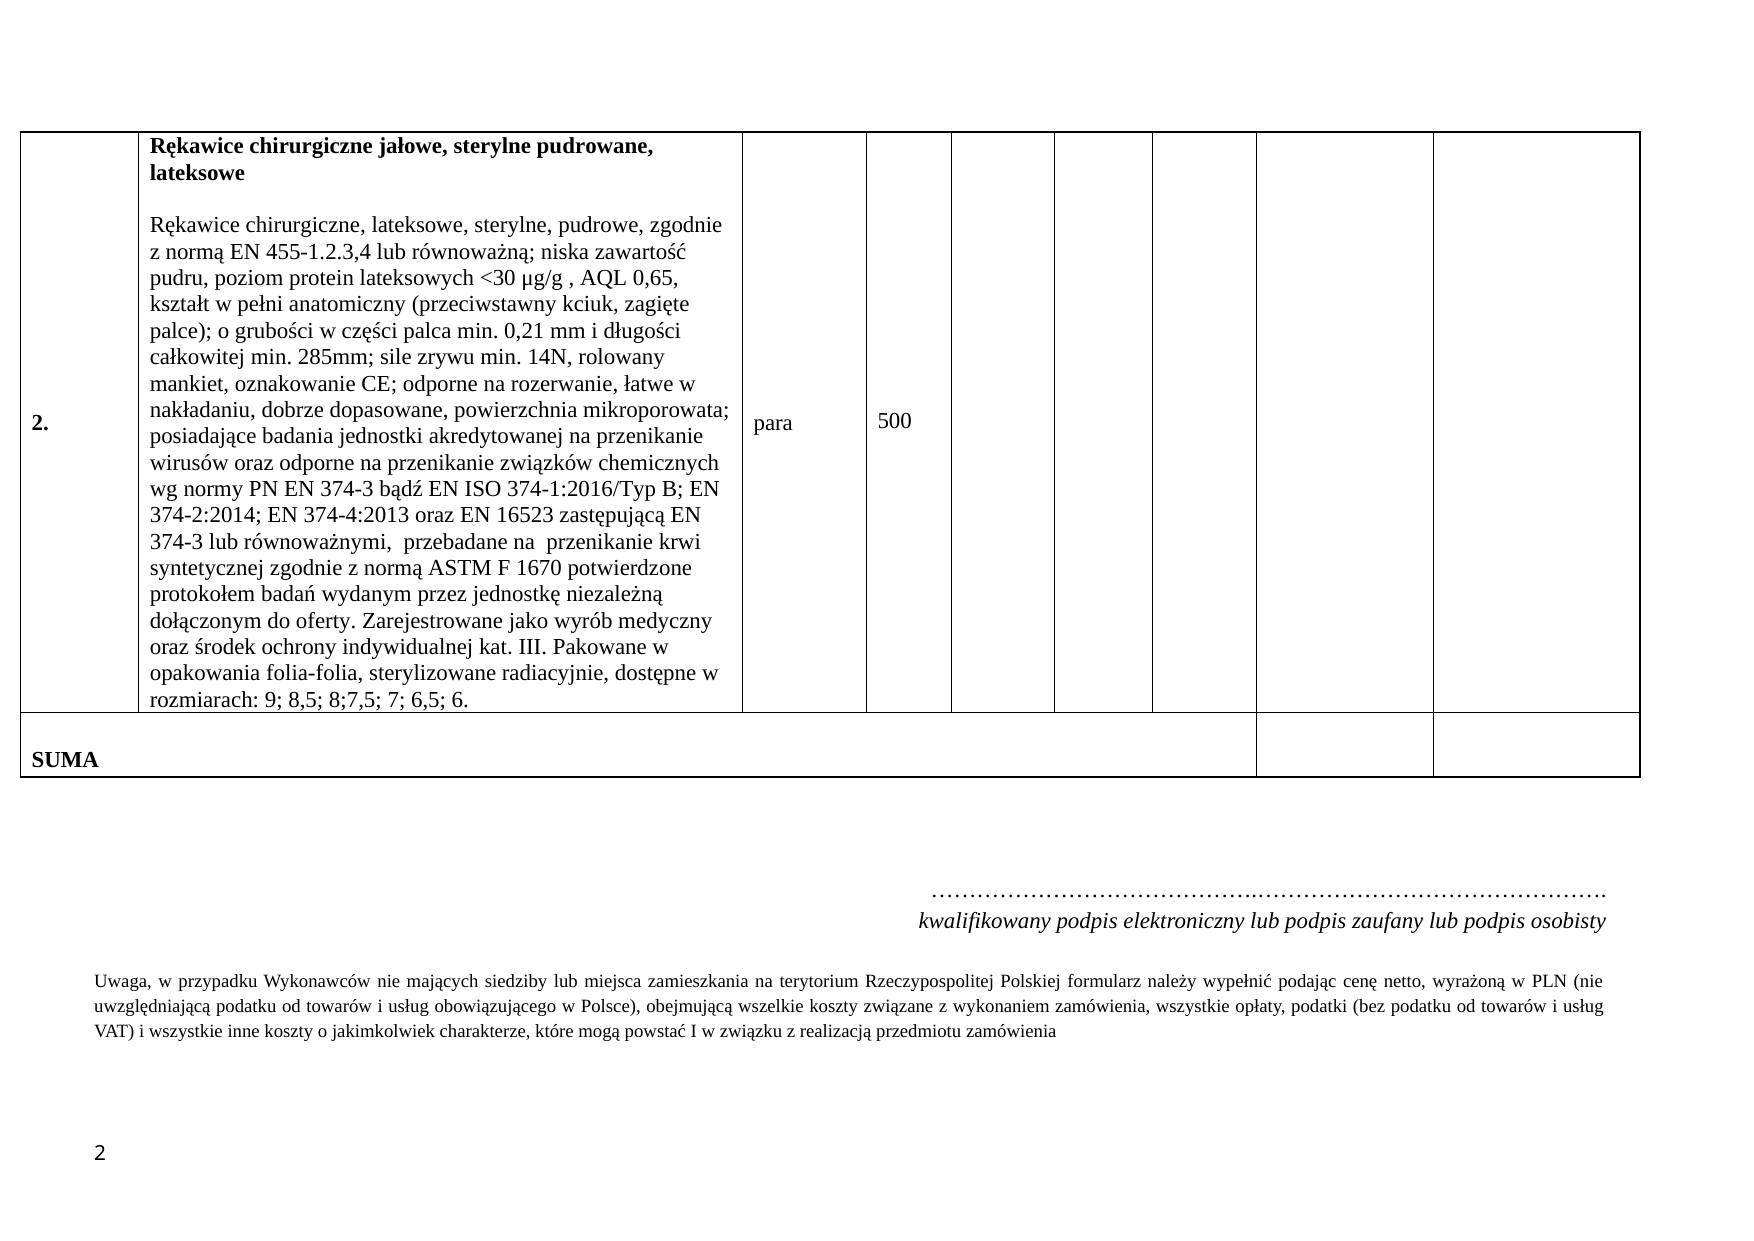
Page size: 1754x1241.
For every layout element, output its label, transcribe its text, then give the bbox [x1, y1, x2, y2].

table_cell [1257, 713, 1433, 776]
table_header 500 [867, 133, 951, 712]
table_header [1153, 133, 1256, 712]
table_header Rękawice chirurgiczne jałowe, sterylne pudrowane, lateksowe Rękawice chirurgiczne, lateksowe, sterylne, pudrowe, zgodnie z normą EN 455-1.2.3,4 lub równoważną; niska zawartość pudru, poziom protein lateksowych <30 μg/g , AQL 0,65, kształt w pełni anatomiczny (przeciwstawny kciuk, zagięte palce); o grubości w części palca min. 0,21 mm i długości całkowitej min. 285mm; sile zrywu min. 14N, rolowany mankiet, oznakowanie CE; odporne na rozerwanie, łatwe w nakładaniu, dobrze dopasowane, powierzchnia mikroporowata; posiadające badania jednostki akredytowanej na przenikanie wirusów oraz odporne na przenikanie związków chemicznych wg normy PN EN 374-3 bądź EN ISO 374-1:2016/Typ B; EN 374-2:2014; EN 374-4:2013 oraz EN 16523 zastępującą EN 374-3 lub równoważnymi, przebadane na przenikanie krwi syntetycznej zgodnie z normą ASTM F 1670 potwierdzone protokołem badań wydanym przez jednostkę niezależną dołączonym do oferty. Zarejestrowane jako wyrób medyczny oraz środek ochrony indywidualnej kat. III. Pakowane w opakowania folia-folia, sterylizowane radiacyjnie, dostępne w rozmiarach: 9; 8,5; 8;7,5; 7; 6,5; 6. [139, 133, 742, 712]
table_header [952, 133, 1054, 712]
table_header [1257, 133, 1433, 712]
table_cell [1434, 713, 1639, 776]
text Uwaga, w przypadku Wykonawców nie mających siedziby lub miejsca zamieszkania na terytorium Rzeczypospolitej Polskiej formularz należy wypełnić podając cenę netto, wyrażoną w PLN (nie uwzględniającą podatku od towarów i usług obowiązującego w Polsce), obejmującą wszelkie koszty związane z wykonaniem zamówienia, wszystkie opłaty, podatki (bez podatku od towarów i usług VAT) i wszystkie inne koszty o jakimkolwiek charakterze, które mogą powstać I w związku z realizacją przedmiotu zamówienia [94, 970, 1606, 1041]
table_header [1055, 133, 1152, 712]
text …………………………………….………………………………………. [94, 877, 1606, 903]
text kwalifikowany podpis elektroniczny lub podpis zaufany lub podpis osobisty [94, 907, 1606, 933]
table_header para [743, 133, 866, 712]
table_cell SUMA [21, 713, 1256, 776]
table_header 2. [21, 133, 138, 712]
table_header [1434, 133, 1639, 712]
